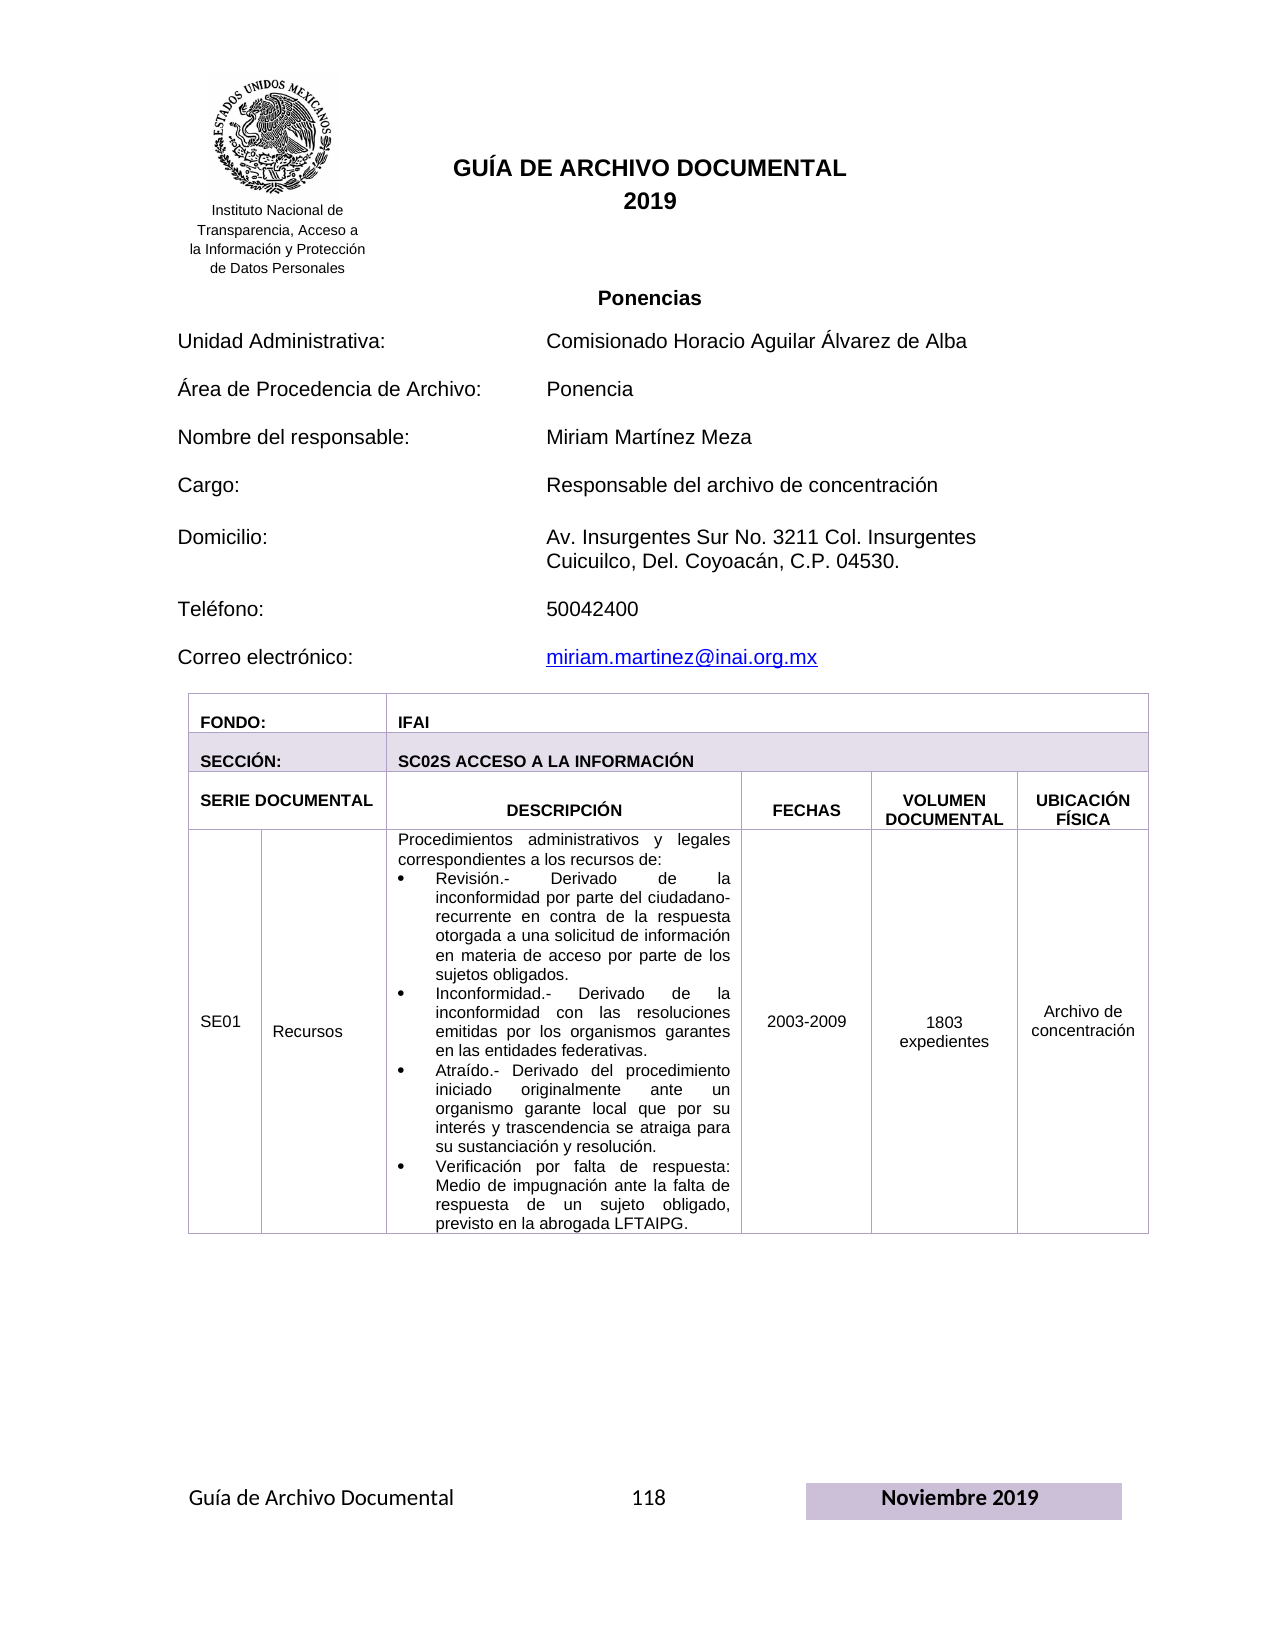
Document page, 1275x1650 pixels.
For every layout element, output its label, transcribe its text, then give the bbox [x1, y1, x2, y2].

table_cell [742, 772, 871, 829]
text Teléfono: 50042400 [177, 597, 1122, 621]
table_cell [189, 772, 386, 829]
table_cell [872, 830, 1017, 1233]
text Área de Procedencia de Archivo: Ponencia [177, 377, 1152, 401]
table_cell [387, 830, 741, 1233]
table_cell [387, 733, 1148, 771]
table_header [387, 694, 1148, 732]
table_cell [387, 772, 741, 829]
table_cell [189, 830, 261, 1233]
picture [206, 73, 340, 202]
text Unidad Administrativa: Comisionado Horacio Aguilar Álvarez de Alba [177, 329, 1137, 353]
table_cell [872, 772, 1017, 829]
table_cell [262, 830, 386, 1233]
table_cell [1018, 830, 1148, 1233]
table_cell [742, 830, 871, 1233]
text Correo electrónico: miriam.martinez@inai.org.mx [177, 644, 1122, 668]
text Domicilio: Av. Insurgentes Sur No. 3211 Col. Insurgentes Cuicuilco, Del. Coyoacán, C.P. 04530. [177, 525, 1122, 573]
text Nombre del responsable: Miriam Martínez Meza [177, 425, 1173, 449]
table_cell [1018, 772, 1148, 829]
text Ponencias [177, 286, 1122, 310]
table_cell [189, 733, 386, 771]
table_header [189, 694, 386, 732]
text Cargo: Responsable del archivo de concentración [177, 473, 1173, 497]
